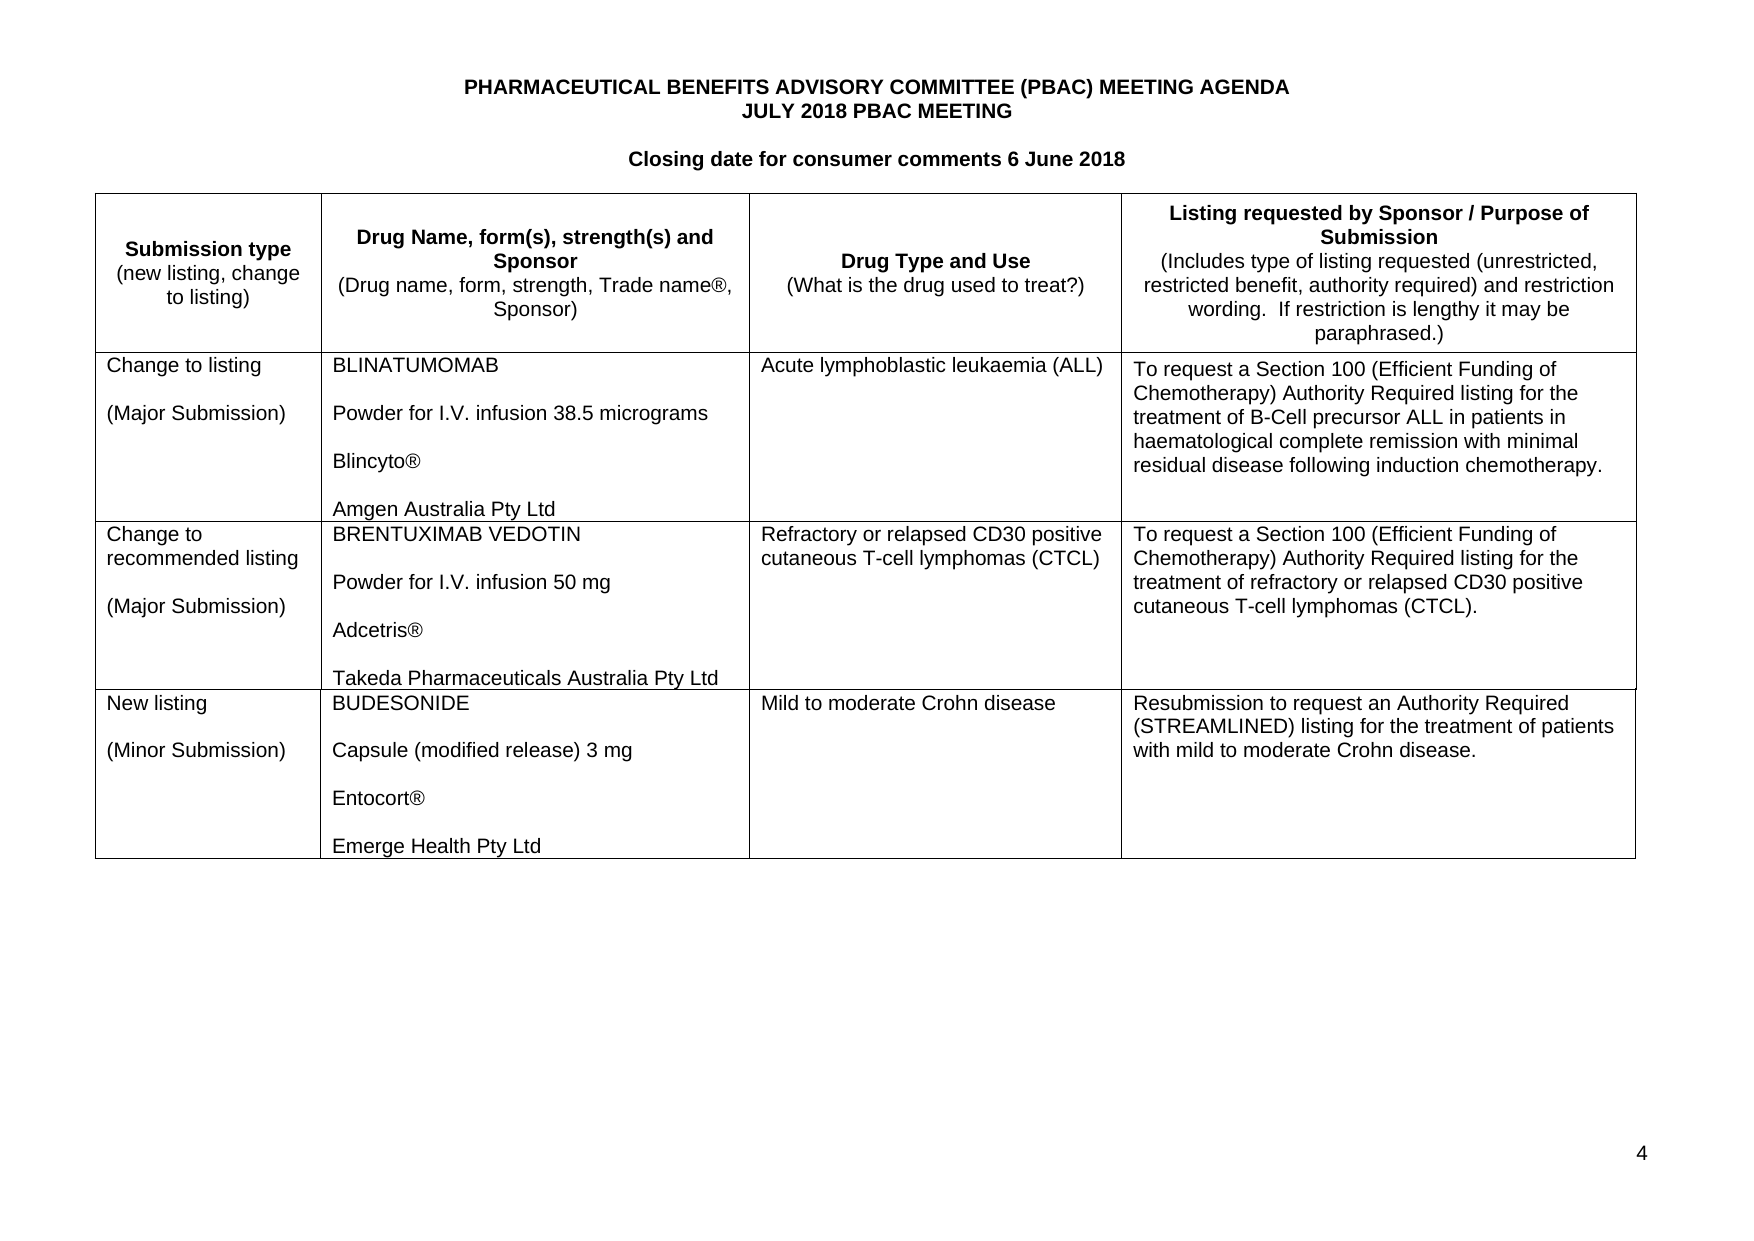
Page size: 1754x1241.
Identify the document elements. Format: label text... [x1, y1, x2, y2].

table_cell Resubmission to request an Authority Required (STREAMLINED) listing for the treatment of patients with mild to moderate Crohn disease. [1122, 690, 1635, 858]
table_cell Mild to moderate Crohn disease [750, 690, 1121, 858]
table_header Drug Name, form(s), strength(s) and Sponsor (Drug name, form, strength, Trade name®, Sponsor) [322, 194, 749, 352]
table_header Listing requested by Sponsor / Purpose of Submission (Includes type of listing requested (unrestricted, restricted benefit, authority required) and restriction wording. If restriction is lengthy it may be paraphrased.) [1122, 194, 1636, 352]
table_header Submission type (new listing, change to listing) [96, 194, 321, 352]
table_cell New listing (Minor Submission) [96, 690, 320, 858]
table_cell Change to listing (Major Submission) [96, 353, 321, 521]
table_cell To request a Section 100 (Efficient Funding of Chemotherapy) Authority Required listing for the treatment of B-Cell precursor ALL in patients in haematological complete remission with minimal residual disease following induction chemotherapy. [1122, 353, 1636, 521]
table_header Drug Type and Use (What is the drug used to treat?) [750, 194, 1121, 352]
table_cell BLINATUMOMAB Powder for I.V. infusion 38.5 micrograms Blincyto® Amgen Australia Pty Ltd [322, 353, 749, 521]
table_cell Acute lymphoblastic leukaemia (ALL) [750, 353, 1121, 521]
table_cell Change to recommended listing (Major Submission) [96, 522, 321, 689]
table_cell BUDESONIDE Capsule (modified release) 3 mg Entocort® Emerge Health Pty Ltd [321, 690, 749, 858]
table_cell BRENTUXIMAB VEDOTIN Powder for I.V. infusion 50 mg Adcetris® Takeda Pharmaceuticals Australia Pty Ltd [322, 522, 749, 689]
table_cell Refractory or relapsed CD30 positive cutaneous T-cell lymphomas (CTCL) [750, 522, 1121, 689]
table_cell To request a Section 100 (Efficient Funding of Chemotherapy) Authority Required listing for the treatment of refractory or relapsed CD30 positive cutaneous T-cell lymphomas (CTCL). [1122, 522, 1636, 689]
